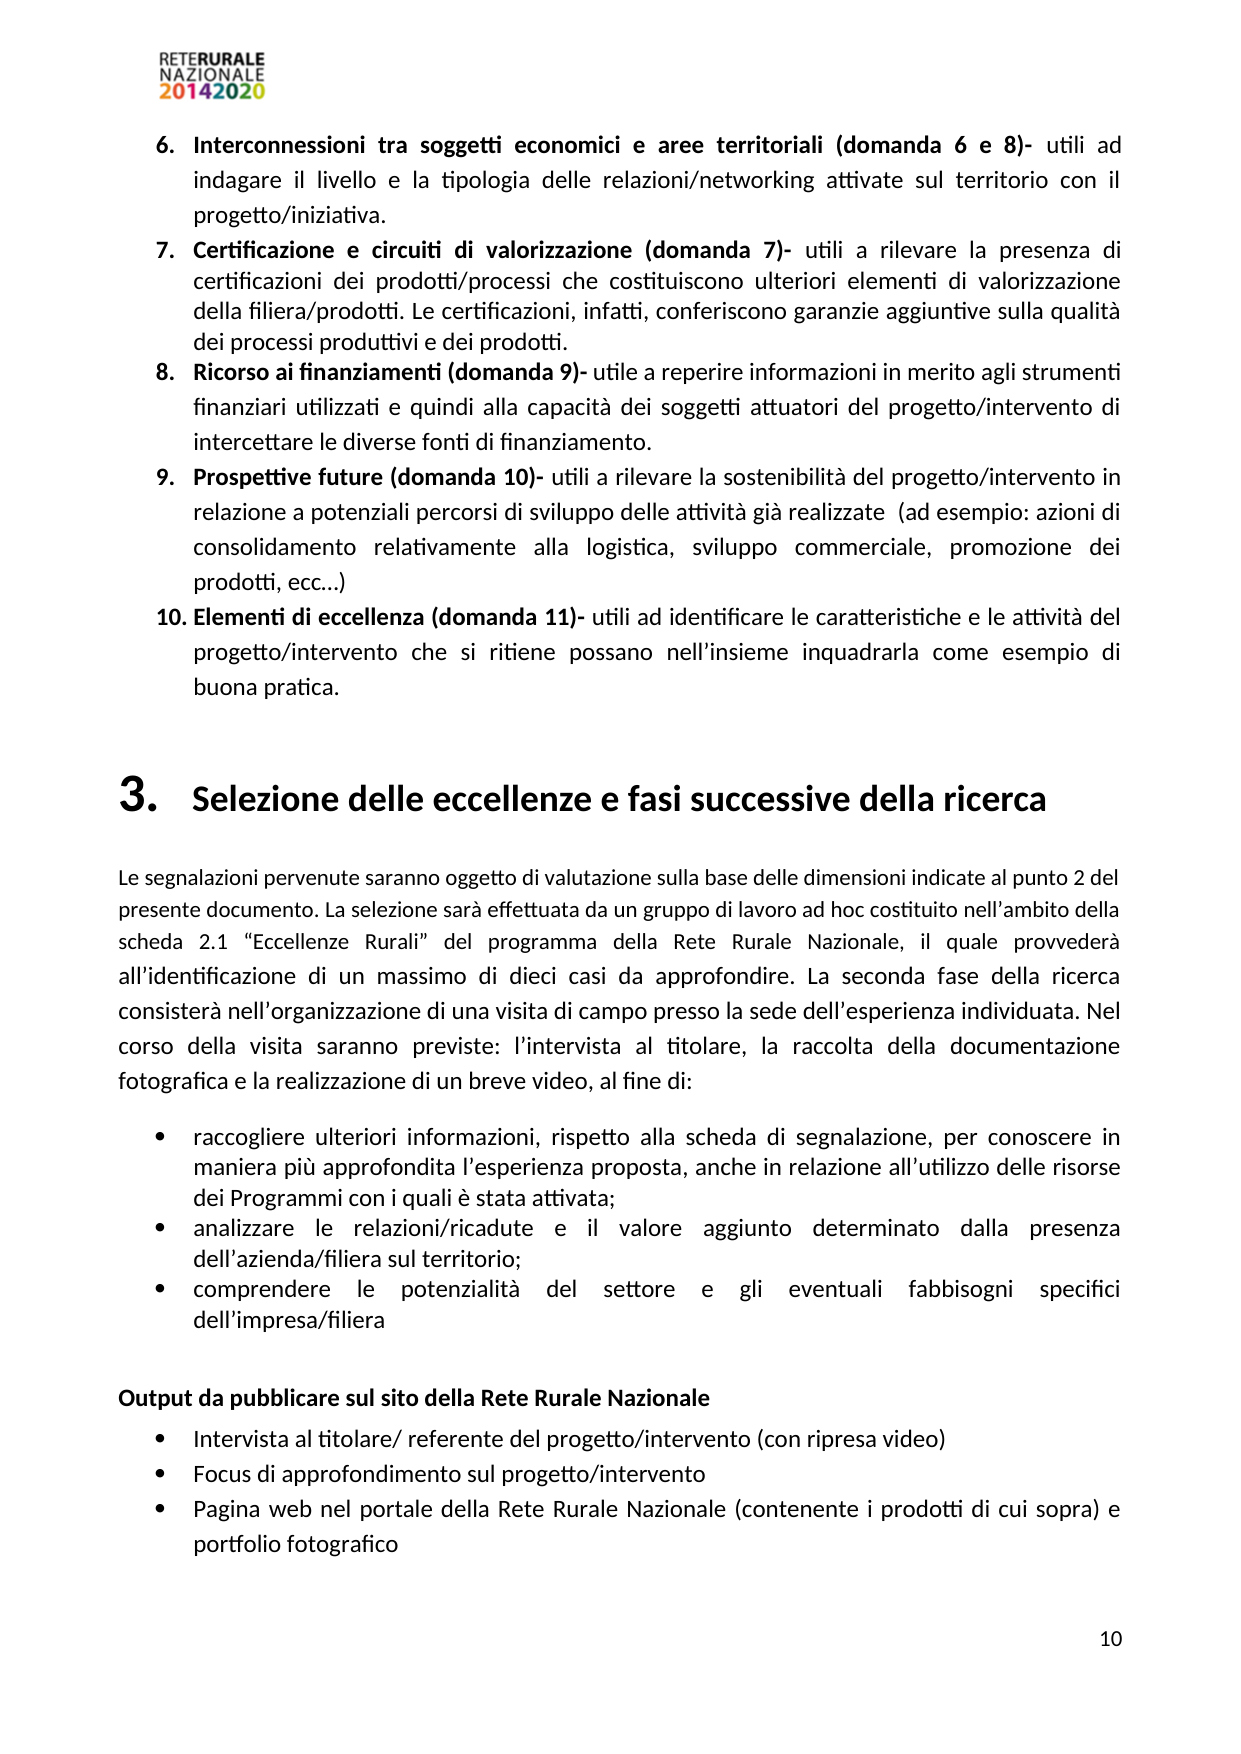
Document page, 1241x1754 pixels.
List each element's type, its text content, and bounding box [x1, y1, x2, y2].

text Output da pubblicare sul sito della Rete Rurale Nazionale [118, 1382, 1122, 1413]
list Elementi di eccellenza (domanda 11)- utili ad identificare le caratteristiche e le attività del progetto/intervento che si ritiene possano nell’insieme inquadrarla come esempio di buona pratica. [156, 602, 1122, 702]
list Interconnessioni tra soggetti economici e aree territoriali (domanda 6 e 8)- utili ad indagare il livello e la tipologia delle relazioni/networking attivate sul territorio con il progetto/iniziativa. [156, 129, 1122, 230]
list Certificazione e circuiti di valorizzazione (domanda 7)- utili a rilevare la presenza di certificazioni dei prodotti/processi che costituiscono ulteriori elementi di valorizzazione della filiera/prodotti. Le certificazioni, infatti, conferiscono garanzie aggiuntive sulla qualità dei processi produttivi e dei prodotti. [156, 234, 1122, 357]
list Ricorso ai finanziamenti (domanda 9)- utile a reperire informazioni in merito agli strumenti finanziari utilizzati e quindi alla capacità dei soggetti attuatori del progetto/intervento di intercettare le diverse fonti di finanziamento. [156, 357, 1122, 457]
list Pagina web nel portale della Rete Rurale Nazionale (contenente i prodotti di cui sopra) e portfolio fotografico [156, 1493, 1122, 1559]
list comprendere le potenzialità del settore e gli eventuali fabbisogni specifici dell’impresa/filiera [156, 1273, 1122, 1334]
picture [118, 29, 305, 126]
list Prospettive future (domanda 10)- utili a rilevare la sostenibilità del progetto/intervento in relazione a potenziali percorsi di sviluppo delle attività già realizzate (ad esempio: azioni di consolidamento relativamente alla logistica, sviluppo commerciale, promozione dei prodotti, ecc…) [156, 462, 1122, 597]
list Intervista al titolare/ referente del progetto/intervento (con ripresa video) [156, 1423, 1122, 1454]
list raccogliere ulteriori informazioni, rispetto alla scheda di segnalazione, per conoscere in maniera più approfondita l’esperienza proposta, anche in relazione all’utilizzo delle risorse dei Programmi con i quali è stata attivata; [156, 1121, 1122, 1212]
list analizzare le relazioni/ricadute e il valore aggiunto determinato dalla presenza dell’azienda/filiera sul territorio; [156, 1212, 1122, 1273]
subtitle Selezione delle eccellenze e fasi successive della ricerca [118, 759, 1122, 825]
list Focus di approfondimento sul progetto/intervento [156, 1458, 1122, 1489]
text Le segnalazioni pervenute saranno oggetto di valutazione sulla base delle dimensioni indicate al punto 2 del presente documento. La selezione sarà effettuata da un gruppo di lavoro ad hoc costituito nell’ambito della scheda 2.1 “Eccellenze Rurali” del programma della Rete Rurale Nazionale, il quale provvederà all’identificazione di un massimo di dieci casi da approfondire. La seconda fase della ricerca consisterà nell’organizzazione di una visita di campo presso la sede dell’esperienza individuata. Nel corso della visita saranno previste: l’intervista al titolare, la raccolta della documentazione fotografica e la realizzazione di un breve video, al fine di: [118, 863, 1122, 1095]
